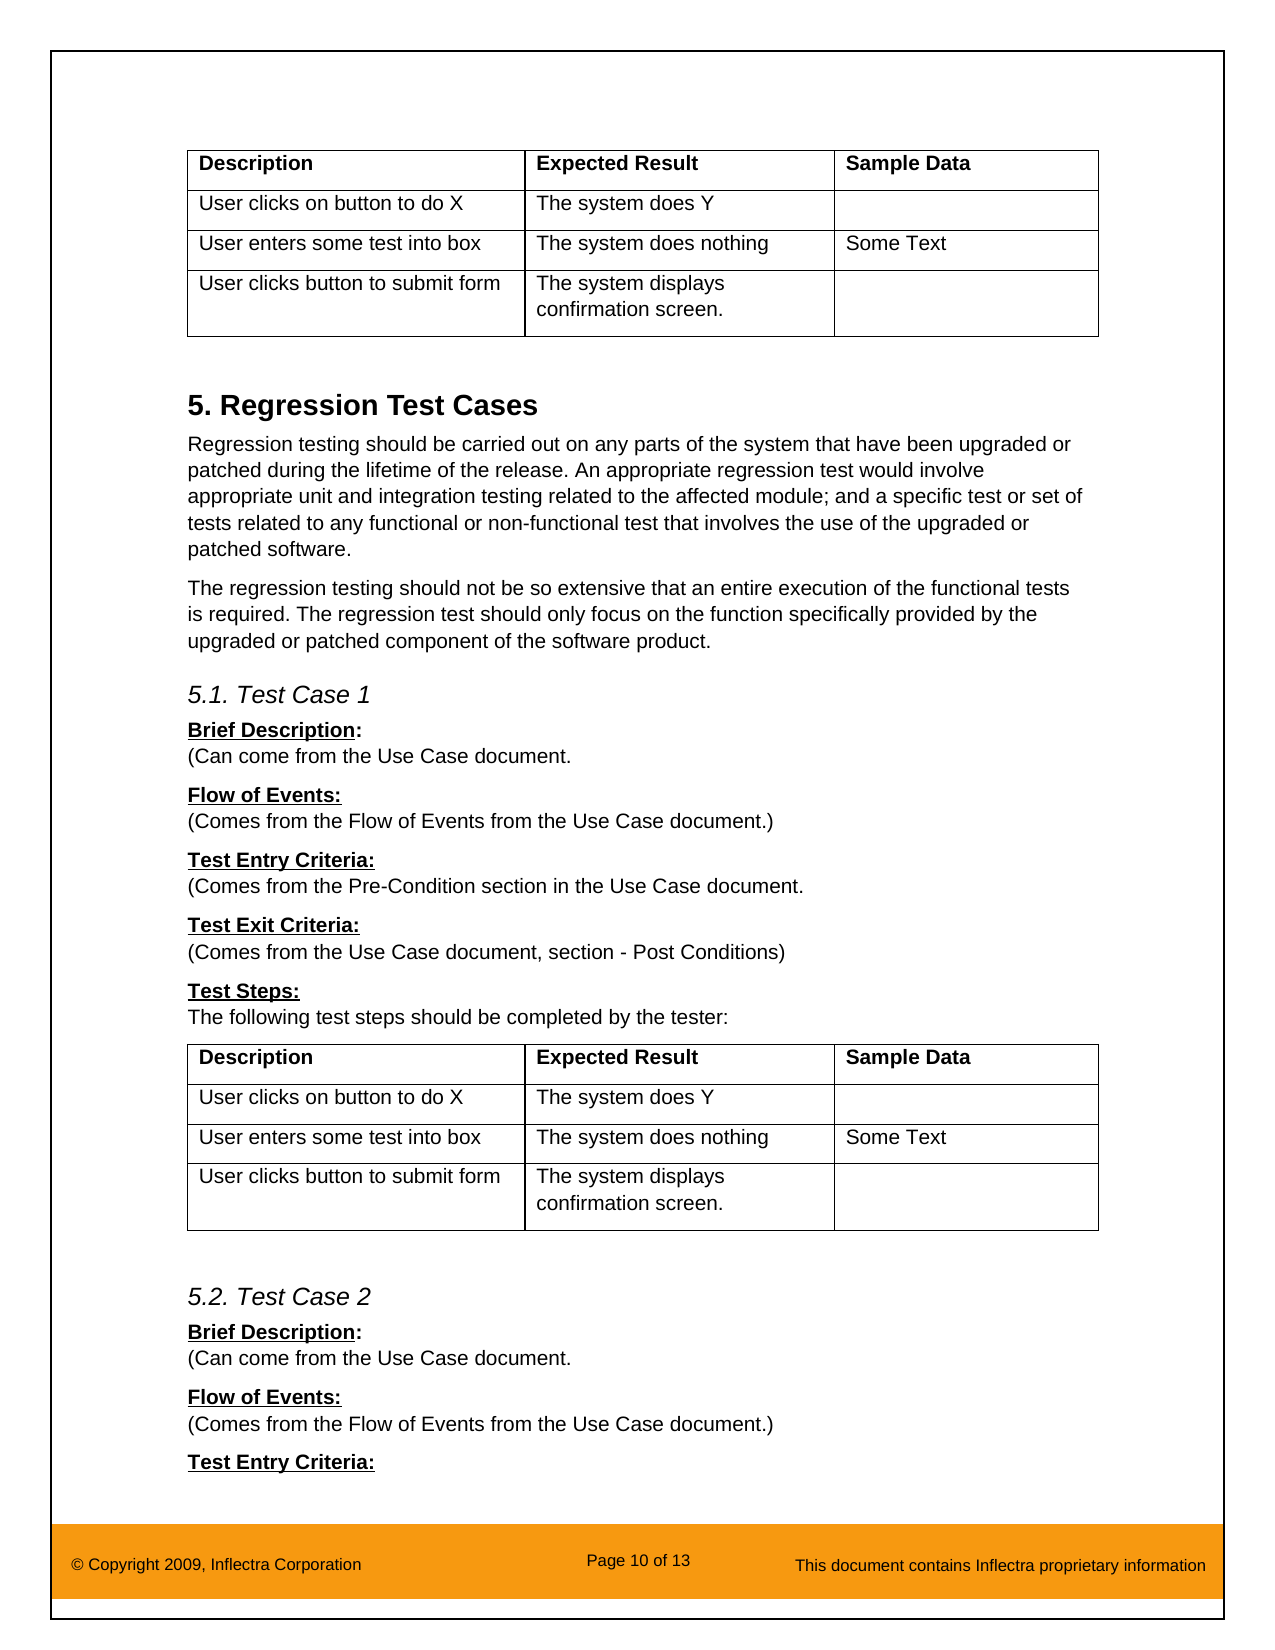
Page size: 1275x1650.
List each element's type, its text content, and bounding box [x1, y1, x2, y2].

text Test Entry Criteria: [187, 848, 1087, 872]
text Regression testing should be carried out on any parts of the system that have been upgraded or patched during the lifetime of the release. An appropriate regression test would involve appropriate unit and integration testing related to the affected module; and a specific test or set of tests related to any functional or non-functional test that involves the use of the upgraded or patched software. [187, 431, 1087, 561]
table_cell The system does Y [526, 1085, 834, 1123]
table_cell [835, 1085, 1098, 1123]
text Test Entry Criteria: [187, 1450, 1087, 1474]
table_cell The system does nothing [526, 1125, 834, 1163]
text Test Steps: [187, 978, 1087, 1002]
table_header Description [188, 1045, 524, 1083]
table_cell User enters some test into box [188, 231, 524, 270]
table_header Sample Data [835, 151, 1098, 190]
subtitle 5.1. Test Case 1 [187, 680, 1087, 708]
text Test Exit Criteria: [187, 913, 1087, 937]
table_header Expected Result [526, 1045, 834, 1083]
table_header Expected Result [526, 151, 834, 190]
table_header Sample Data [835, 1045, 1098, 1083]
table_cell The system displays confirmation screen. [526, 1164, 834, 1229]
text Brief Description: [187, 1320, 1087, 1344]
table_cell Some Text [835, 1125, 1098, 1163]
table_cell User clicks on button to do X [188, 191, 524, 230]
table_header Description [188, 151, 524, 190]
table_cell The system displays confirmation screen. [526, 271, 834, 336]
subtitle 5. Regression Test Cases [187, 388, 1087, 422]
text Flow of Events: [187, 783, 1087, 807]
text (Comes from the Flow of Events from the Use Case document.) [187, 809, 1087, 833]
text (Can come from the Use Case document. [187, 1346, 1087, 1370]
subtitle 5.2. Test Case 2 [187, 1282, 1087, 1311]
table_cell [835, 271, 1098, 336]
text (Comes from the Flow of Events from the Use Case document.) [187, 1411, 1087, 1435]
text (Can come from the Use Case document. [187, 744, 1087, 768]
text Brief Description: [187, 718, 1087, 742]
table_cell Some Text [835, 231, 1098, 270]
table_cell The system does nothing [526, 231, 834, 270]
table_cell The system does Y [526, 191, 834, 230]
text (Comes from the Use Case document, section - Post Conditions) [187, 939, 1087, 963]
table_cell User clicks button to submit form [188, 271, 524, 336]
table_cell [835, 1164, 1098, 1229]
table_cell User clicks on button to do X [188, 1085, 524, 1123]
text Flow of Events: [187, 1385, 1087, 1409]
text (Comes from the Pre-Condition section in the Use Case document. [187, 874, 1087, 898]
table_cell User clicks button to submit form [188, 1164, 524, 1229]
table_cell [835, 191, 1098, 230]
text The following test steps should be completed by the tester: [187, 1005, 1087, 1029]
text The regression testing should not be so extensive that an entire execution of the functional tests is required. The regression test should only focus on the function specifically provided by the upgraded or patched component of the software product. [187, 576, 1087, 652]
table_cell User enters some test into box [188, 1125, 524, 1163]
